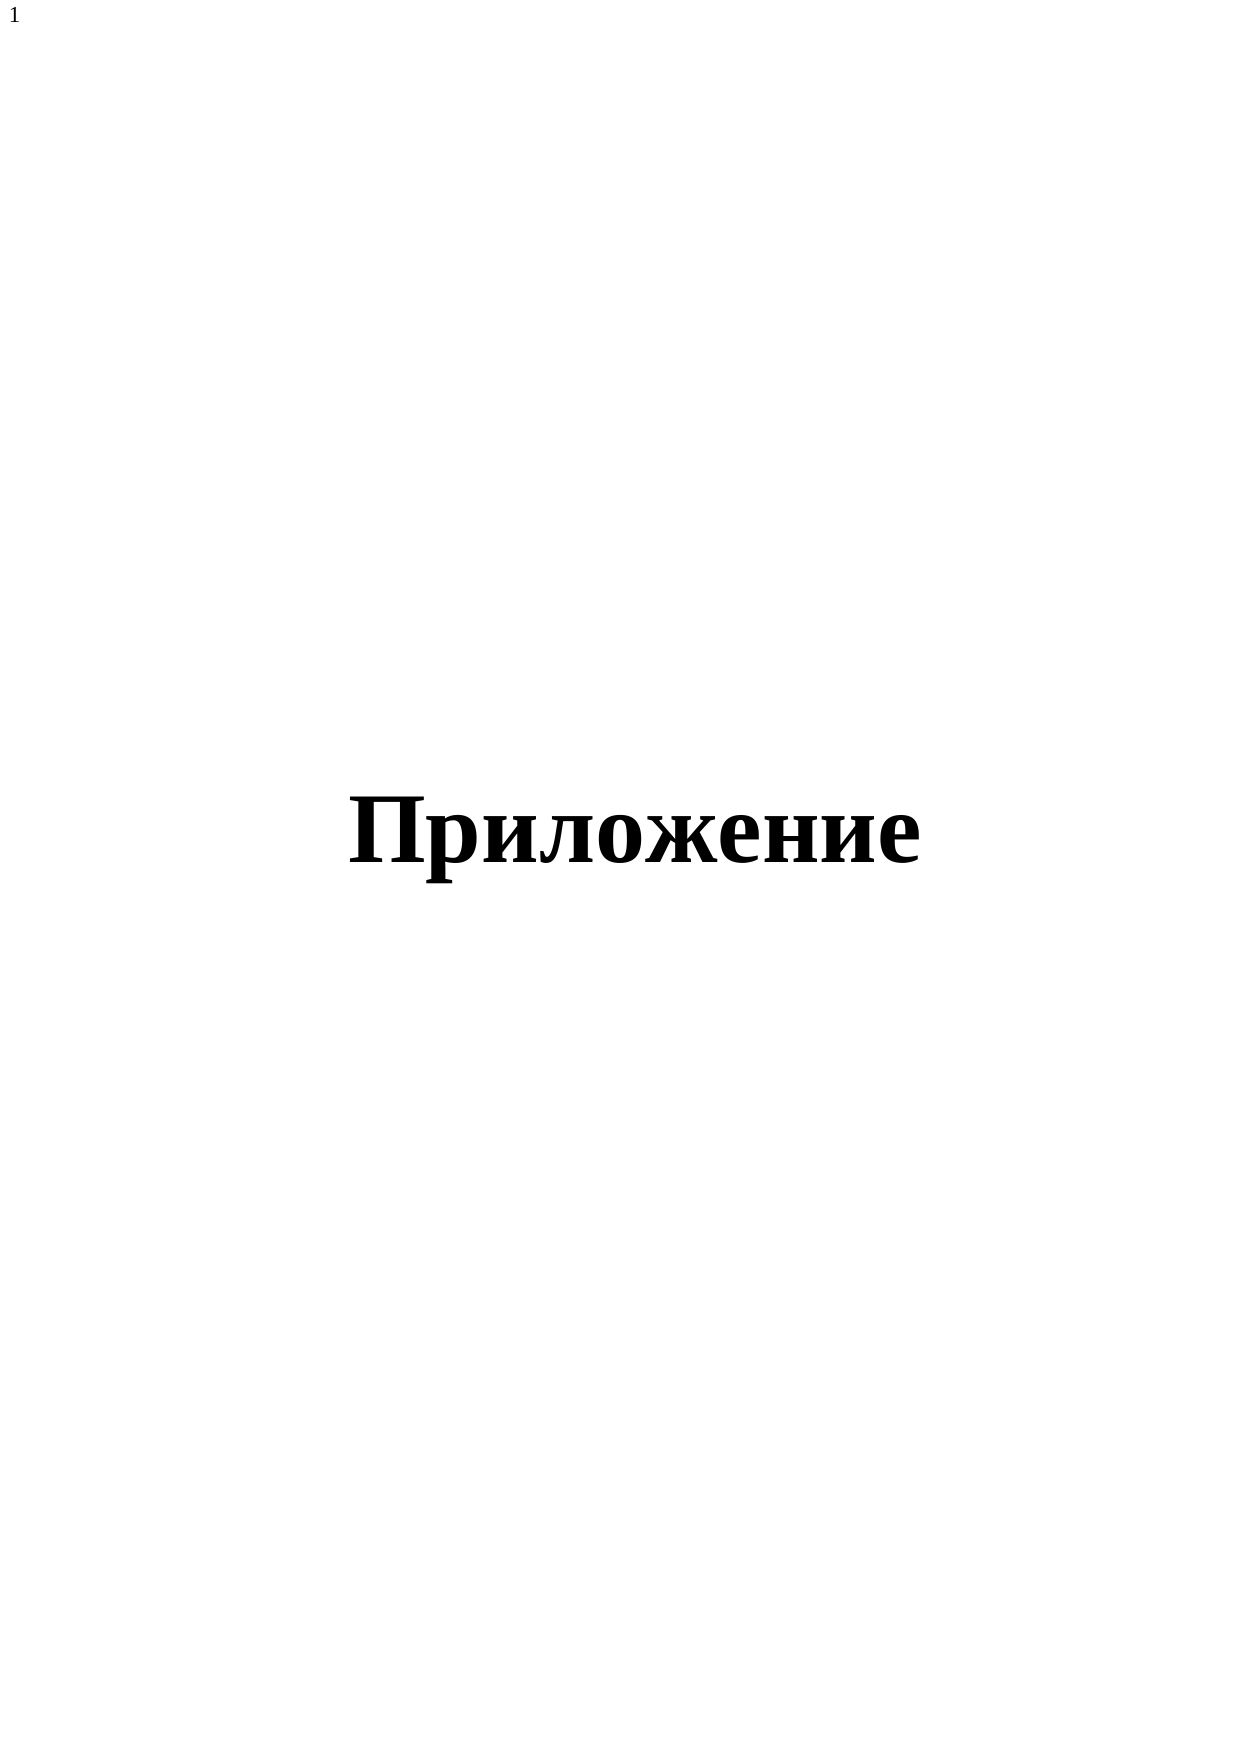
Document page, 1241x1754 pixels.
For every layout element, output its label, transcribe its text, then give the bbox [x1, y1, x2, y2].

text Приложение [42, 769, 1228, 884]
